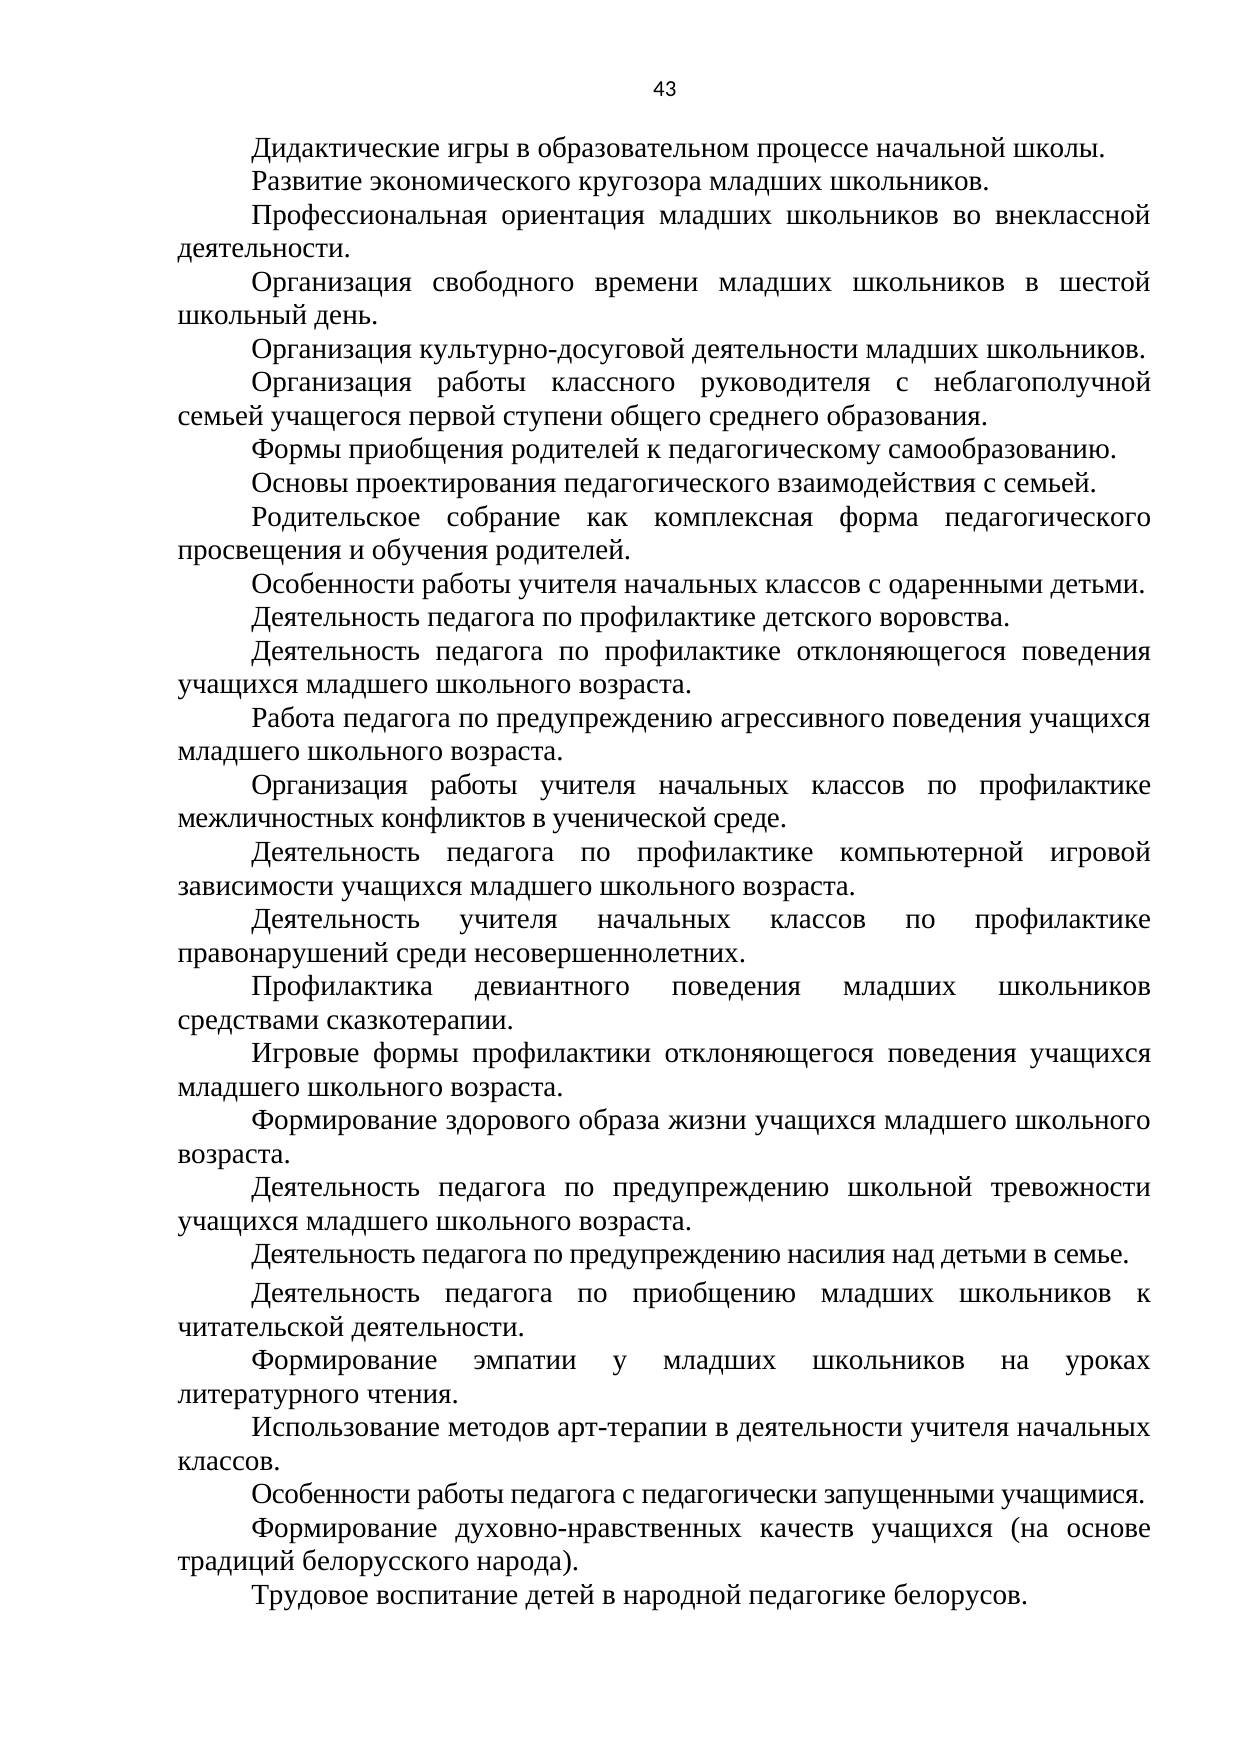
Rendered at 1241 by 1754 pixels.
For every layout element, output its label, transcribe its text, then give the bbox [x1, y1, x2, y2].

text Трудовое воспитание детей в народной педагогике белорусов. [177, 1577, 1152, 1611]
text Деятельность педагога по предупреждению школьной тревожности учащихся младшего школьного возраста. [177, 1169, 1152, 1237]
text Игровые формы профилактики отклоняющегося поведения учащихся младшего школьного возраста. [177, 1035, 1152, 1102]
text Деятельность педагога по приобщению младших школьников к читательской деятельности. [177, 1275, 1152, 1342]
text Деятельность учителя начальных классов по профилактике правонарушений среди несовершеннолетних. [177, 901, 1152, 968]
text Деятельность педагога по профилактике отклоняющегося поведения учащихся младшего школьного возраста. [177, 633, 1152, 700]
text Формирование духовно-нравственных качеств учащихся (на основе традиций белорусского народа). [177, 1510, 1152, 1577]
text Основы проектирования педагогического взаимодействия с семьей. [177, 465, 1152, 499]
text Особенности работы учителя начальных классов с одаренными детьми. [177, 566, 1152, 599]
text Организация свободного времени младших школьников в шестой школьный день. [177, 264, 1152, 331]
text Формирование эмпатии у младших школьников на уроках литературного чтения. [177, 1342, 1152, 1409]
text Организация работы классного руководителя с неблагополучной семьей учащегося первой ступени общего среднего образования. [177, 364, 1152, 432]
text Родительское собрание как комплексная форма педагогического просвещения и обучения родителей. [177, 499, 1152, 566]
text Работа педагога по предупреждению агрессивного поведения учащихся младшего школьного возраста. [177, 700, 1152, 767]
text Организация работы учителя начальных классов по профилактике межличностных конфликтов в ученической среде. [177, 767, 1152, 834]
text Развитие экономического кругозора младших школьников. [177, 163, 1152, 197]
text Деятельность педагога по предупреждению насилия над детьми в семье. [177, 1237, 1152, 1270]
text Профессиональная ориентация младших школьников во внеклассной деятельности. [177, 197, 1152, 264]
text Формы приобщения родителей к педагогическому самообразованию. [177, 432, 1152, 465]
text Формирование здорового образа жизни учащихся младшего школьного возраста. [177, 1102, 1152, 1169]
text Использование методов арт-терапии в деятельности учителя начальных классов. [177, 1409, 1152, 1476]
text Деятельность педагога по профилактике детского воровства. [177, 599, 1152, 633]
text Деятельность педагога по профилактике компьютерной игровой зависимости учащихся младшего школьного возраста. [177, 834, 1152, 901]
text Дидактические игры в образовательном процессе начальной школы. [177, 130, 1152, 163]
text Особенности работы педагога с педагогически запущенными учащимися. [177, 1476, 1152, 1510]
text Профилактика девиантного поведения младших школьников средствами сказкотерапии. [177, 968, 1152, 1035]
text Организация культурно-досуговой деятельности младших школьников. [177, 331, 1152, 364]
